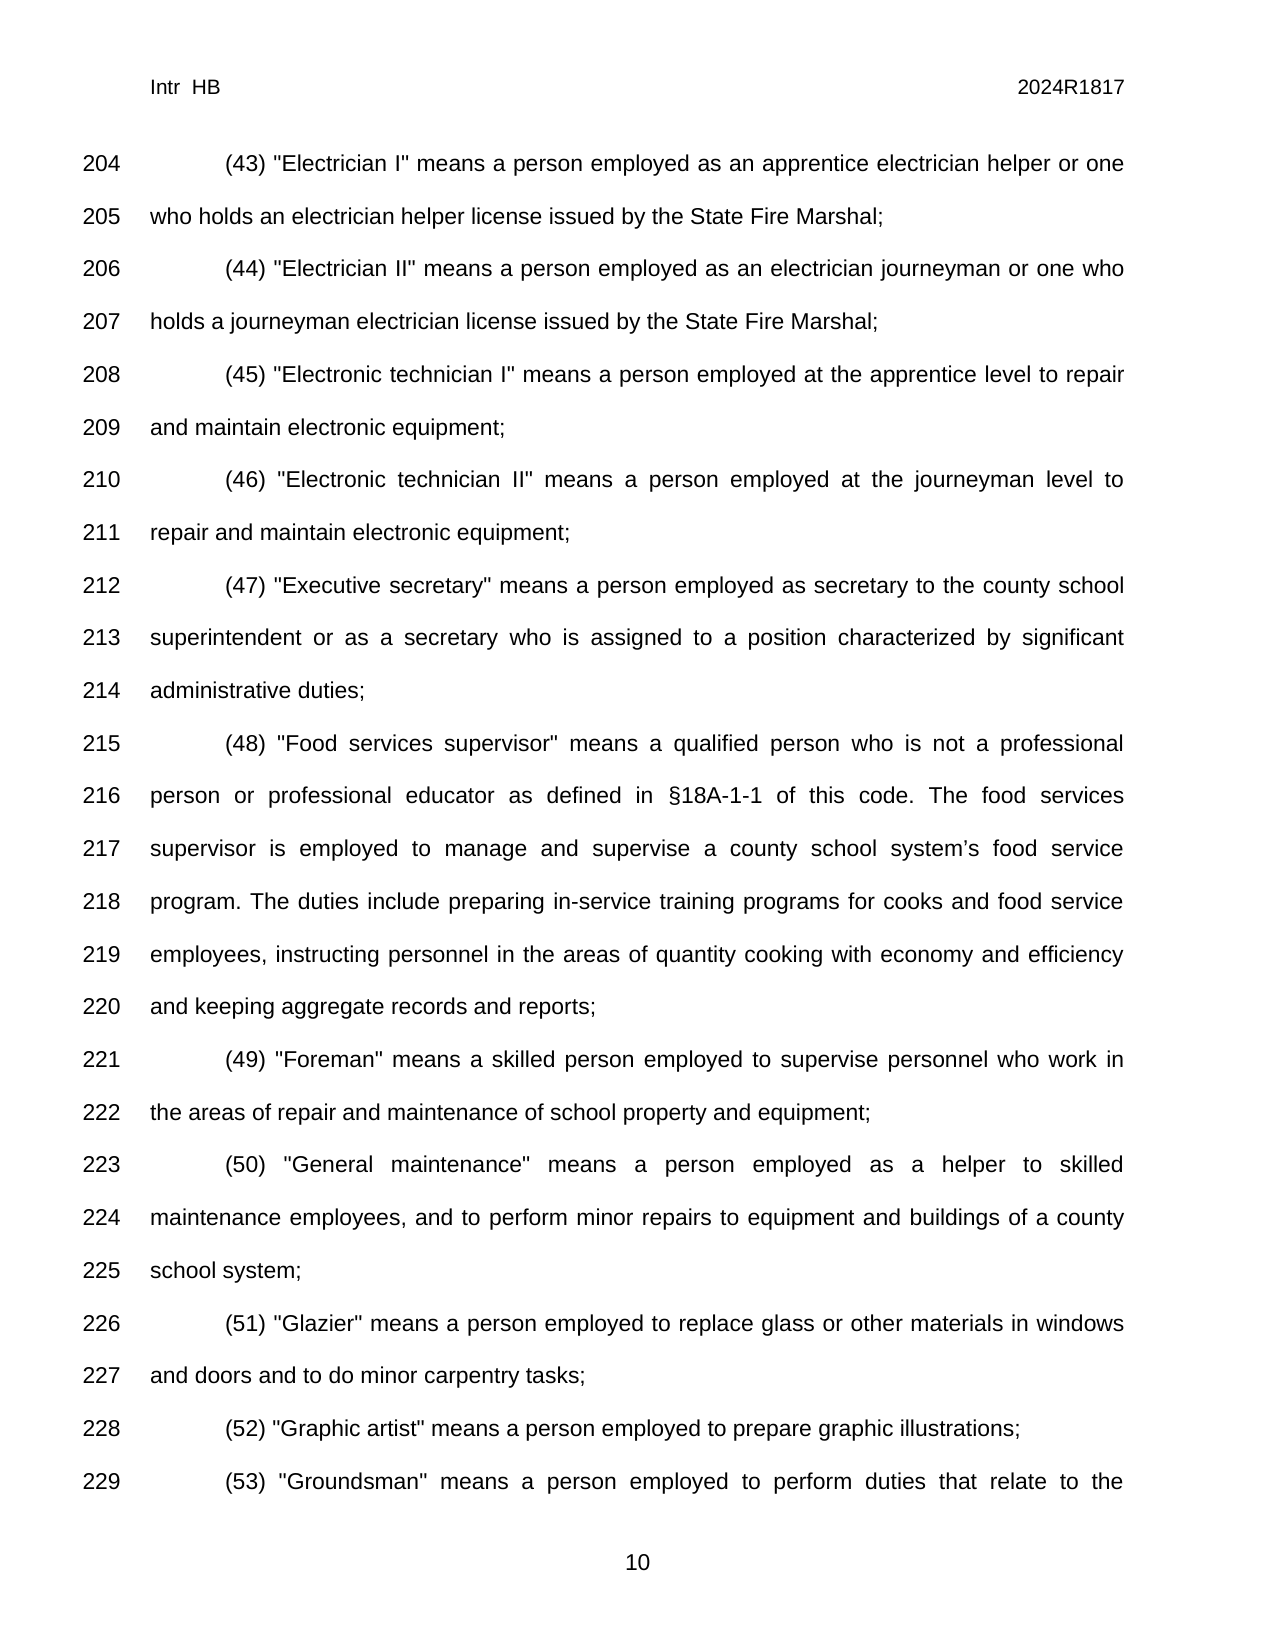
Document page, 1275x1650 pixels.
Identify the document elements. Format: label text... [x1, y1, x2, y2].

text (47) "Executive secretary" means a person employed as secretary to the county school superintendent or as a secretary who is assigned to a position characterized by significant administrative duties; [150, 572, 1125, 703]
text (45) "Electronic technician I" means a person employed at the apprentice level to repair and maintain electronic equipment; [150, 361, 1125, 440]
text (50) "General maintenance" means a person employed as a helper to skilled maintenance employees, and to perform minor repairs to equipment and buildings of a county school system; [150, 1151, 1125, 1283]
text (49) "Foreman" means a skilled person employed to supervise personnel who work in the areas of repair and maintenance of school property and equipment; [150, 1046, 1125, 1125]
text (51) "Glazier" means a person employed to replace glass or other materials in windows and doors and to do minor carpentry tasks; [150, 1309, 1125, 1389]
text (43) "Electrician I" means a person employed as an apprentice electrician helper or one who holds an electrician helper license issued by the State Fire Marshal; [150, 150, 1125, 229]
text (44) "Electrician II" means a person employed as an electrician journeyman or one who holds a journeyman electrician license issued by the State Fire Marshal; [150, 255, 1125, 334]
text (48) "Food services supervisor" means a qualified person who is not a professional person or professional educator as defined in §18A-1-1 of this code. The food services supervisor is employed to manage and supervise a county school system’s food service program. The duties include preparing in-service training programs for cooks and food service employees, instructing personnel in the areas of quantity cooking with economy and efficiency and keeping aggregate records and reports; [150, 730, 1125, 1020]
text (46) "Electronic technician II" means a person employed at the journeyman level to repair and maintain electronic equipment; [150, 466, 1125, 545]
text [150, 1468, 1125, 1494]
text (52) "Graphic artist" means a person employed to prepare graphic illustrations; [150, 1415, 1125, 1441]
